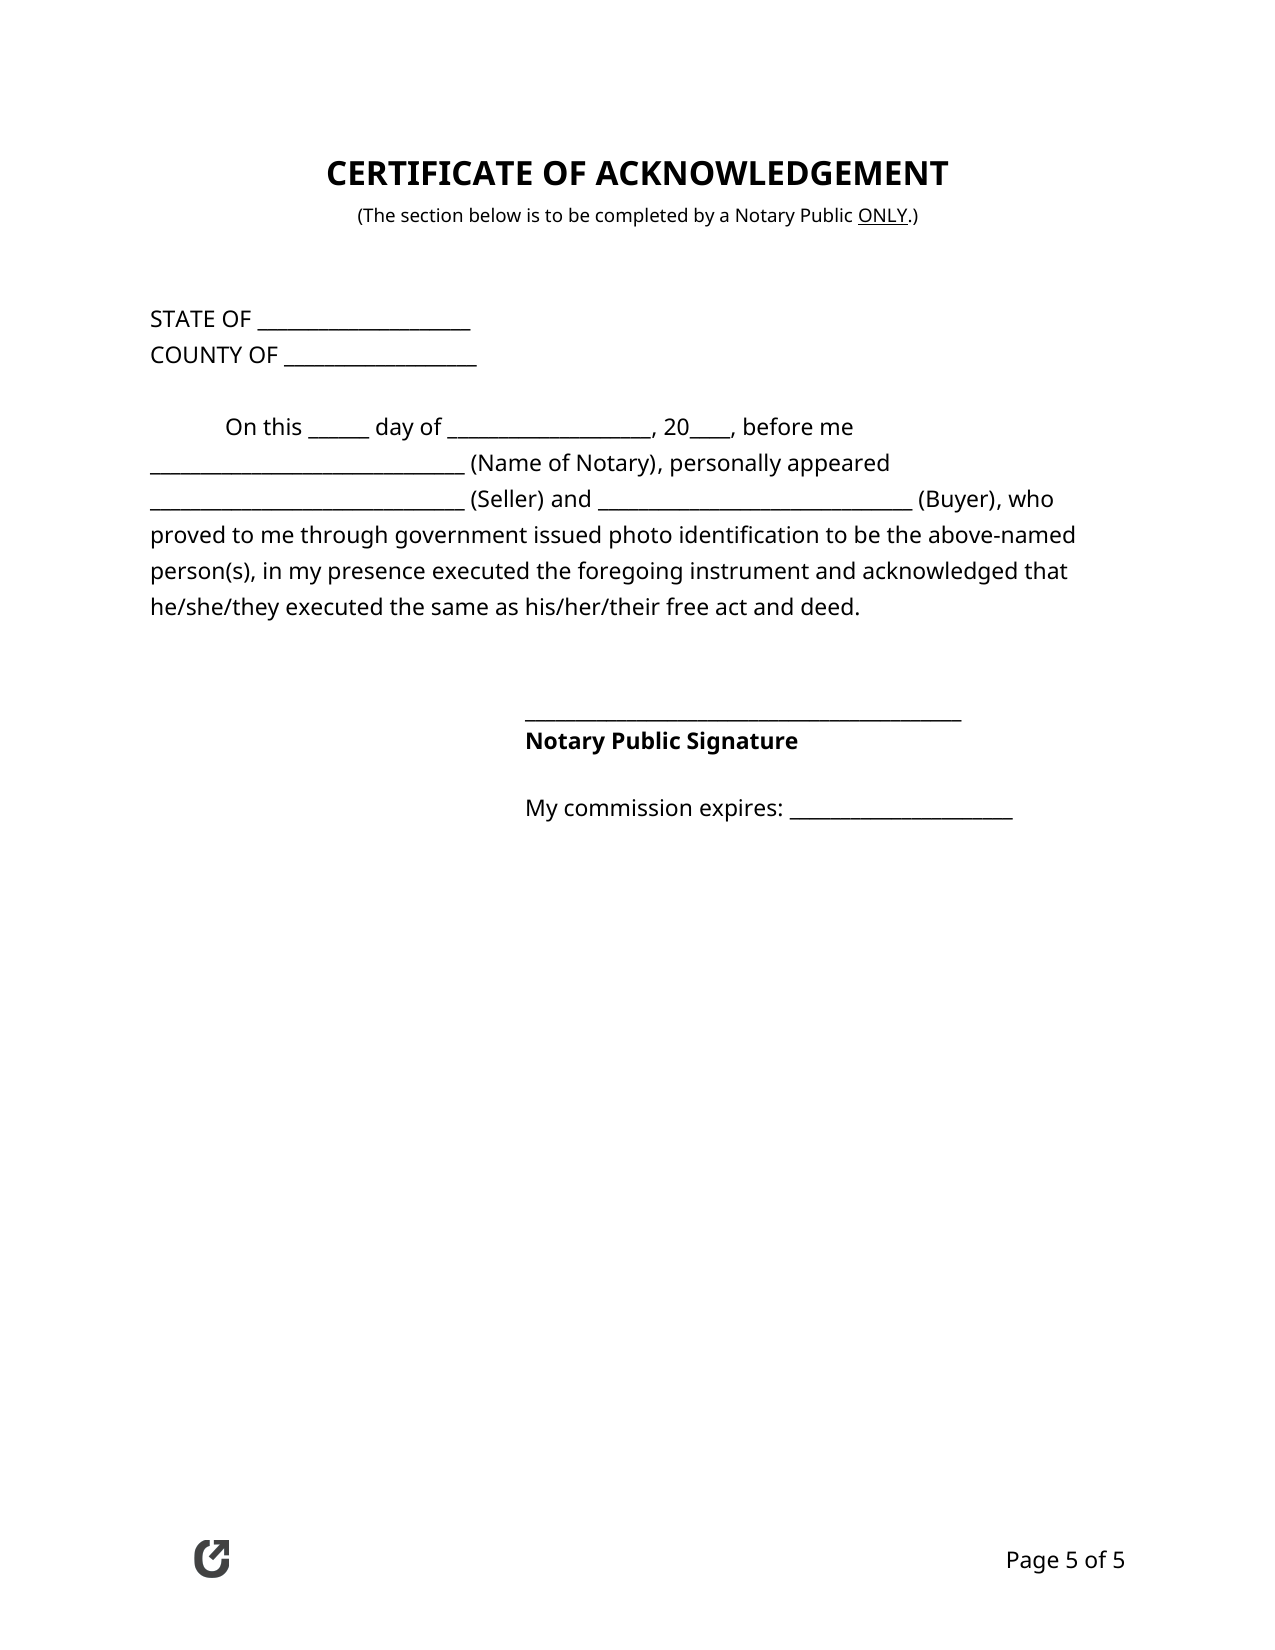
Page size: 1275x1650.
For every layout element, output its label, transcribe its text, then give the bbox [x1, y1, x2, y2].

text My commission expires: ______________________ [225, 756, 1125, 824]
text On this ______ day of ____________________, 20____, before me _______________________________ (Name of Notary), personally appeared _______________________________ (Seller) and _______________________________ (Buyer), who proved to me through government issued photo identification to be the above-named person(s), in my presence executed the foregoing instrument and acknowledged that he/she/they executed the same as his/her/their free act and deed. [150, 411, 1125, 622]
text ___________________________________________ Notary Public Signature [225, 694, 1125, 756]
text CERTIFICATE OF ACKNOWLEDGEMENT [150, 150, 1125, 195]
text (The section below is to be completed by a Notary Public ONLY.) [150, 202, 1125, 228]
picture [194, 1540, 229, 1578]
text STATE OF _____________________ [150, 303, 1125, 334]
text COUNTY OF ___________________ [150, 339, 1125, 371]
